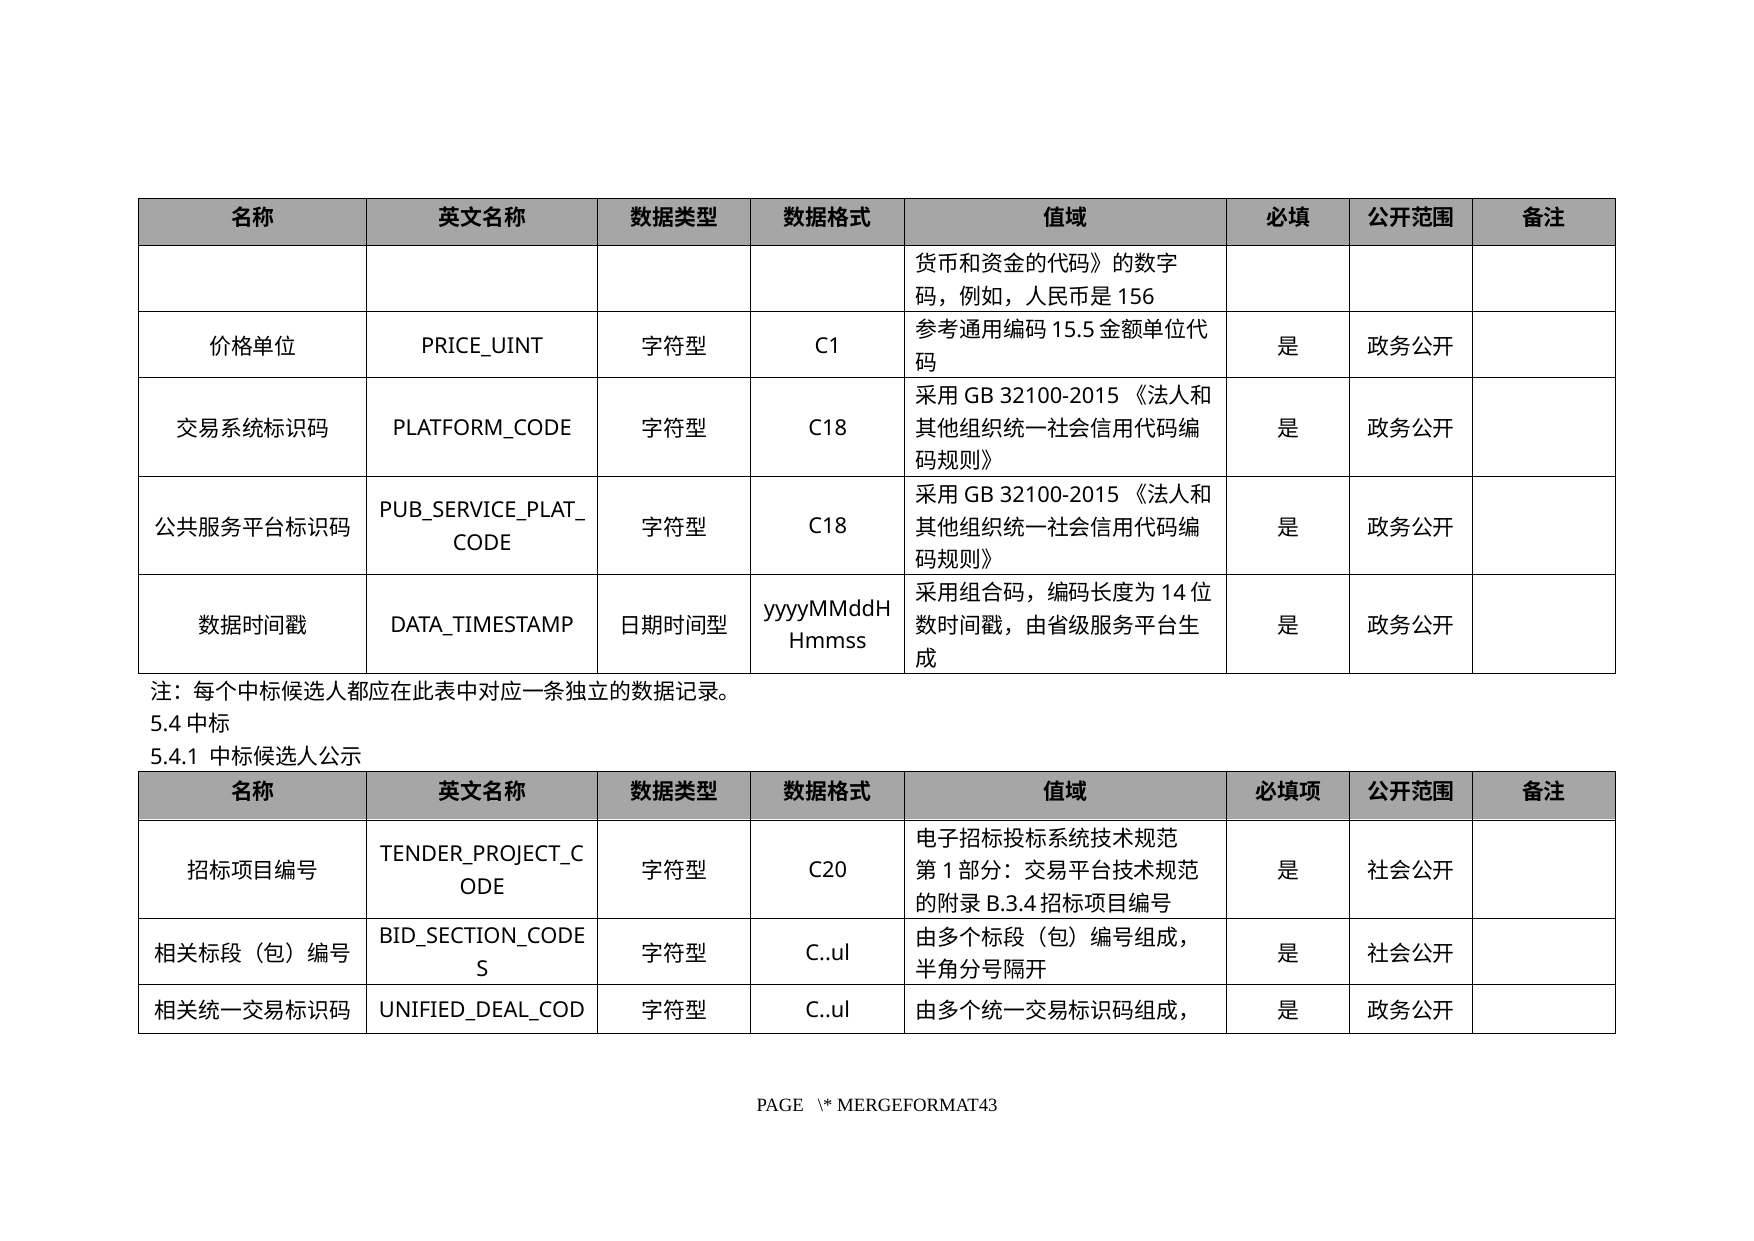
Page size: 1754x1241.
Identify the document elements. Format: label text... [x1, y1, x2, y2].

table_header 必填 [1227, 199, 1349, 245]
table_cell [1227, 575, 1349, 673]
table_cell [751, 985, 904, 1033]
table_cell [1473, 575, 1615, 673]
table_header 数据格式 [751, 199, 904, 245]
table_header 英文名称 [367, 199, 597, 245]
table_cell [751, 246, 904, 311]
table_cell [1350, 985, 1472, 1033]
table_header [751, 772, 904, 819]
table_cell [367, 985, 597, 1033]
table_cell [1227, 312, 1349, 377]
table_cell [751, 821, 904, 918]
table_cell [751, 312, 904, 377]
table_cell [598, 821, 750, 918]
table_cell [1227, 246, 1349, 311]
subtitle 中标候选人公示 [150, 739, 1604, 771]
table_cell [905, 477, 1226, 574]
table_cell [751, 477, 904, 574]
table_header 备注 [1473, 199, 1615, 245]
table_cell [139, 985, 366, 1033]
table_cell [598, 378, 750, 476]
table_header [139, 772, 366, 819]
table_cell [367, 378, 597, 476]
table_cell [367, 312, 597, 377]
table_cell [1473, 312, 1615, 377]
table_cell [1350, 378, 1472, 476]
table_header 数据类型 [598, 199, 750, 245]
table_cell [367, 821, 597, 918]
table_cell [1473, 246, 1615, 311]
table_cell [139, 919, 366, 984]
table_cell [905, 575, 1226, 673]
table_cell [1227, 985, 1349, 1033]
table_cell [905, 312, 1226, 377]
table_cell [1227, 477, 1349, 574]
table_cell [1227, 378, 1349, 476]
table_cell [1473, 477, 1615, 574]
subtitle 中标 [150, 706, 1604, 739]
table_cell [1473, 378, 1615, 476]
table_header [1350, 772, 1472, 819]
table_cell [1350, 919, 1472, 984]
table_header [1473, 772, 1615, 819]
table_header 值域 [905, 199, 1226, 245]
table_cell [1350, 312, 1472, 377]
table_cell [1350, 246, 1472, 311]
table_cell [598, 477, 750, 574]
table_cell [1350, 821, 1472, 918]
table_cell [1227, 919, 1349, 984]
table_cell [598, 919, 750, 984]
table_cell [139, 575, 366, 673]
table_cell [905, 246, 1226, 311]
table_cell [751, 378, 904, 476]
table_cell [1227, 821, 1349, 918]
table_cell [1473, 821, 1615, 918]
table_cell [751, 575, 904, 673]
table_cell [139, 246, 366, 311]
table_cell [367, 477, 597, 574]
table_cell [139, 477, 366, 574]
table_header 公开范围 [1350, 199, 1472, 245]
table_header 名称 [139, 199, 366, 245]
text 注：每个中标候选人都应在此表中对应一条独立的数据记录。 [150, 674, 1604, 706]
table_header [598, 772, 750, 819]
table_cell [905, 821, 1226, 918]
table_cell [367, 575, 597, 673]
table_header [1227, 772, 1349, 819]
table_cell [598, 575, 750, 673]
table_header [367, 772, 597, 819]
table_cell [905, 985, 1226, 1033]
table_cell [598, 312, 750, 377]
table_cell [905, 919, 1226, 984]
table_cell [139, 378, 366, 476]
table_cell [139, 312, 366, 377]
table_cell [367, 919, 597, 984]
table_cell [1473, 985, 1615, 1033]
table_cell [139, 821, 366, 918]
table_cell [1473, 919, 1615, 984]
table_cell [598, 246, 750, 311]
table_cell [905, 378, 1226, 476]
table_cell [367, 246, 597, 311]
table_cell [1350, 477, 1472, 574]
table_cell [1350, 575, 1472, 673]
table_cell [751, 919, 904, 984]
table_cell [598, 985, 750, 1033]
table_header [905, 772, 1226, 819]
